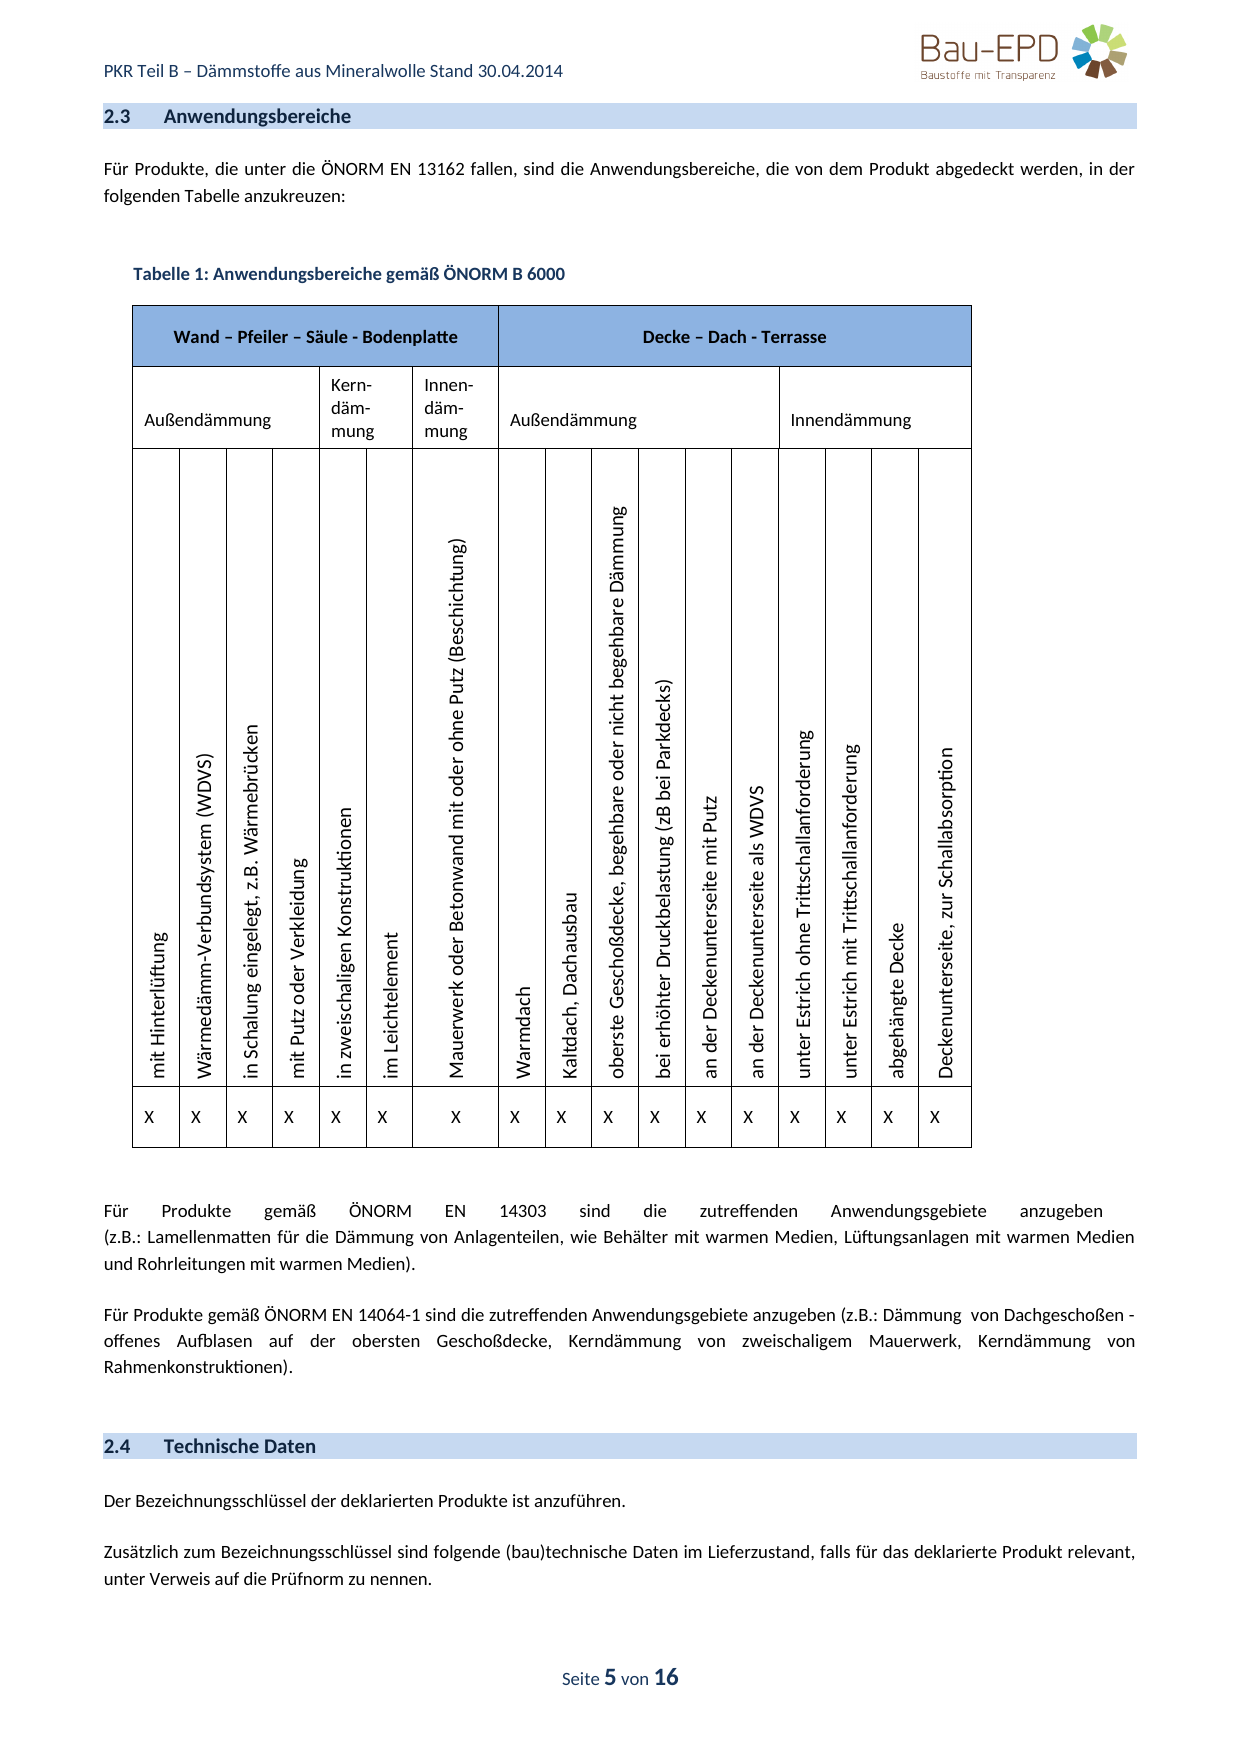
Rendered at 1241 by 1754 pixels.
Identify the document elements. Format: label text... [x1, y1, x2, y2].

table_cell Wärmedämm-Verbundsystem (WDVS) [180, 449, 226, 1086]
table_cell Innendämmung [780, 367, 971, 448]
table_cell X [872, 1087, 918, 1147]
table_cell X [546, 1087, 591, 1147]
table_cell Außendämmung [499, 367, 779, 448]
table_cell an der Deckenunterseite mit Putz [686, 449, 731, 1086]
table_cell X [499, 1087, 545, 1147]
table_cell Kaltdach, Dachausbau [546, 449, 591, 1086]
table_cell Warmdach [499, 449, 545, 1086]
table_cell in zweischaligen Konstruktionen [320, 449, 366, 1086]
table_cell X [732, 1087, 778, 1147]
table_cell abgehängte Decke [872, 449, 918, 1086]
table_cell X [273, 1087, 319, 1147]
table_cell im Leichtelement [367, 449, 412, 1086]
table_header Decke – Dach - Terrasse [499, 306, 971, 366]
table_cell X [639, 1087, 685, 1147]
table_cell Innen-däm-mung [413, 367, 498, 448]
table_cell mit Hinterlüftung [133, 449, 179, 1086]
table_cell bei erhöhter Druckbelastung (zB bei Parkdecks) [639, 449, 685, 1086]
table_cell unter Estrich ohne Trittschallanforderung [779, 449, 825, 1086]
text Zusätzlich zum Bezeichnungsschlüssel sind folgende (bau)technische Daten im Lieferzustand, falls für das deklarierte Produkt relevant, unter Verweis auf die Prüfnorm zu nennen. [103, 1540, 1137, 1589]
table_header Wand – Pfeiler – Säule - Bodenplatte [133, 306, 498, 366]
table_cell an der Deckenunterseite als WDVS [732, 449, 778, 1086]
table_cell X [779, 1087, 825, 1147]
text Für Produkte gemäß ÖNORM EN 14064-1 sind die zutreffenden Anwendungsgebiete anzugeben (z.B.: Dämmung von Dachgeschoßen - offenes Aufblasen auf der obersten Geschoßdecke, Kerndämmung von zweischaligem Mauerwerk, Kerndämmung von Rahmenkonstruktionen). [103, 1303, 1137, 1379]
table_cell Kern-däm-mung [320, 367, 412, 448]
table_cell unter Estrich mit Trittschallanforderung [826, 449, 871, 1086]
text Der Bezeichnungsschlüssel der deklarierten Produkte ist anzuführen. [103, 1489, 1137, 1512]
table_cell X [686, 1087, 731, 1147]
table_cell X [367, 1087, 412, 1147]
text Für Produkte, die unter die ÖNORM EN 13162 fallen, sind die Anwendungsbereiche, die von dem Produkt abgedeckt werden, in der folgenden Tabelle anzukreuzen: [103, 158, 1137, 207]
table_cell X [919, 1087, 971, 1147]
table_cell Außendämmung [133, 367, 319, 448]
table_cell Mauerwerk oder Betonwand mit oder ohne Putz (Beschichtung) [413, 449, 498, 1086]
table_cell X [592, 1087, 638, 1147]
table_cell in Schalung eingelegt, z.B. Wärmebrücken [227, 449, 272, 1086]
text Für Produkte gemäß ÖNORM EN 14303 sind die zutreffenden Anwendungsgebiete anzugeben (z.B.: Lamellenmatten für die Dämmung von Anlagenteilen, wie Behälter mit warmen Medien, Lüftungsanlagen mit warmen Medien und Rohrleitungen mit warmen Medien). [103, 1199, 1137, 1274]
table_cell Deckenunterseite, zur Schallabsorption [919, 449, 971, 1086]
table_cell X [826, 1087, 871, 1147]
text Tabelle 1: Anwendungsbereiche gemäß ÖNORM B 6000 [133, 262, 1137, 284]
table_cell X [133, 1087, 179, 1147]
subtitle Technische Daten [103, 1433, 1137, 1459]
table_cell X [227, 1087, 272, 1147]
table_cell X [320, 1087, 366, 1147]
picture [913, 22, 1130, 82]
table_cell oberste Geschoßdecke, begehbare oder nicht begehbare Dämmung [592, 449, 638, 1086]
table_cell mit Putz oder Verkleidung [273, 449, 319, 1086]
table_cell X [180, 1087, 226, 1147]
subtitle Anwendungsbereiche [103, 103, 1137, 129]
table_cell X [413, 1087, 498, 1147]
